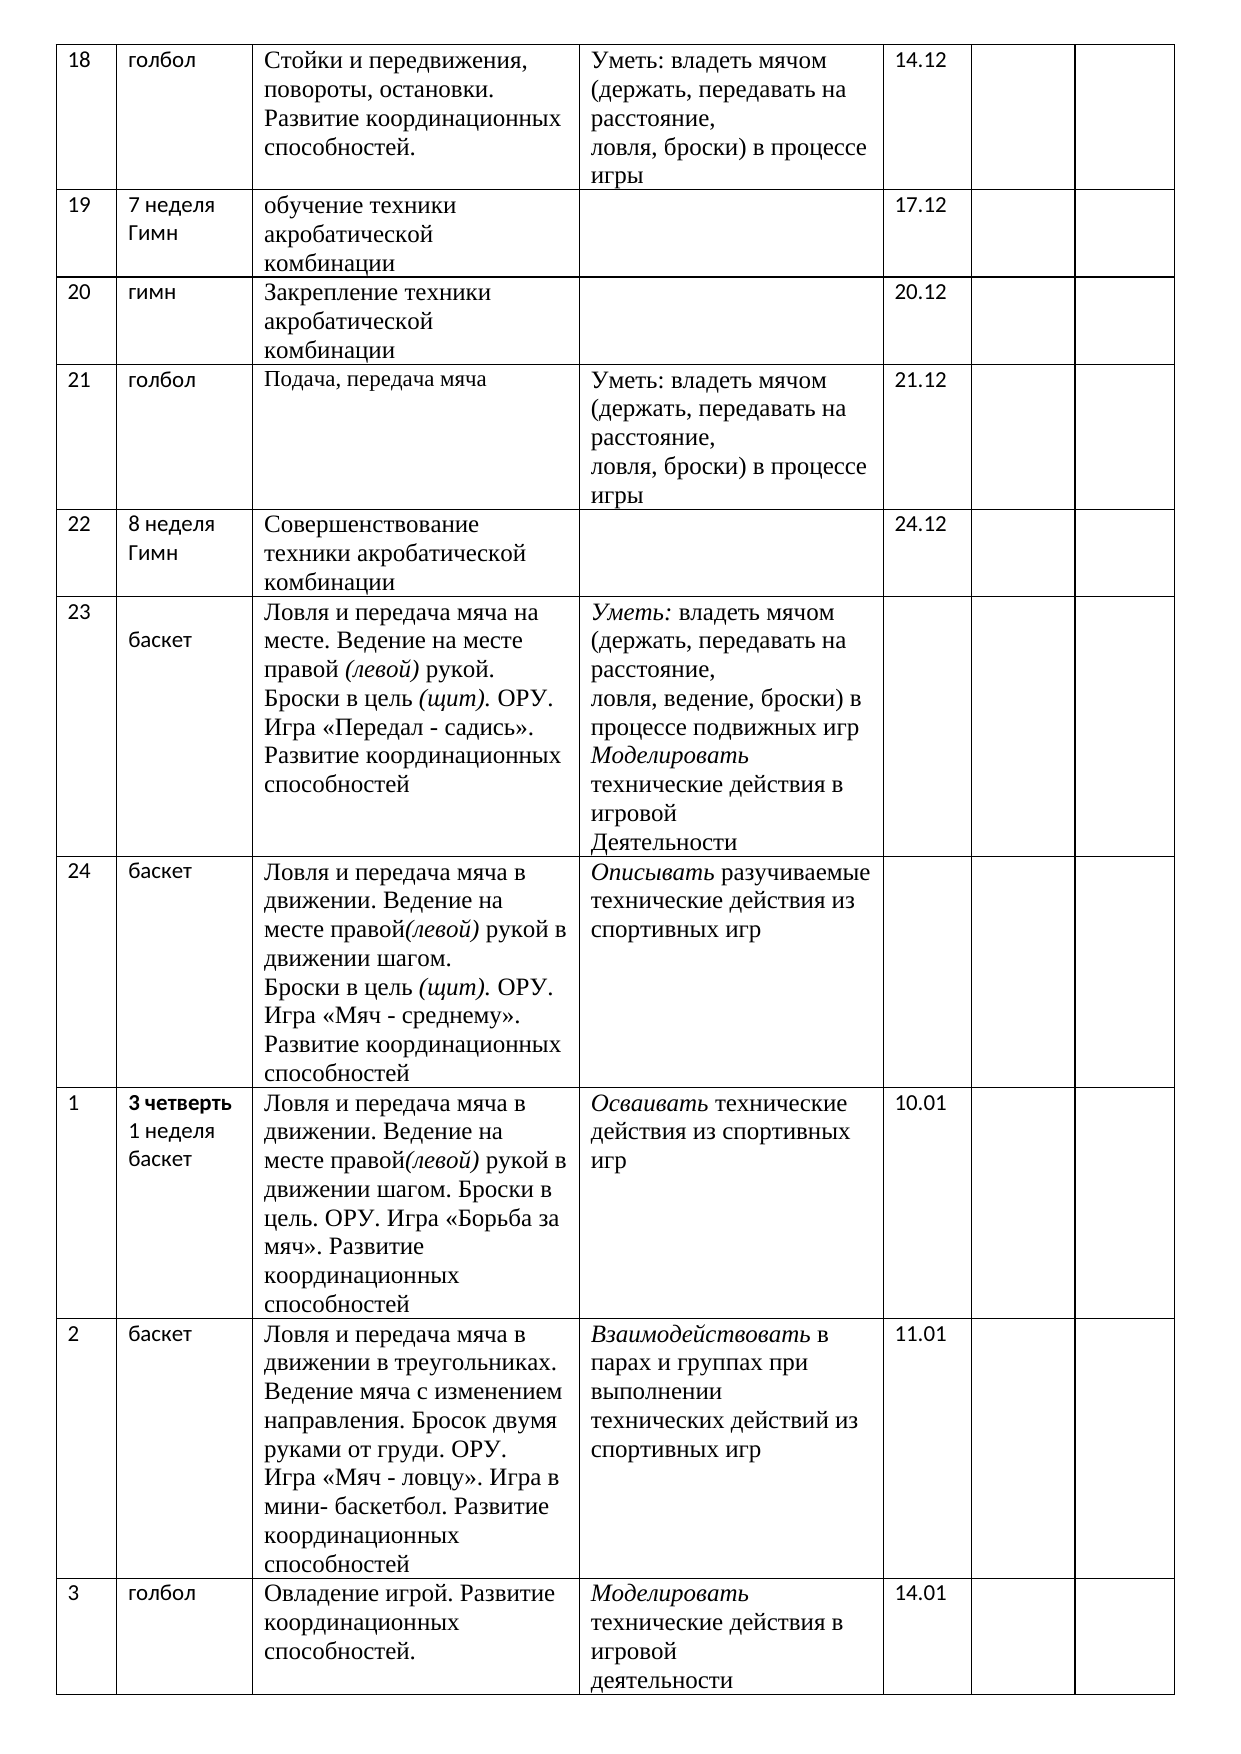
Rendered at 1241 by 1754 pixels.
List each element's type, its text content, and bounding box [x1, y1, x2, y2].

table_cell [1076, 45, 1174, 189]
table_cell 14.12 [884, 45, 971, 189]
table_cell [972, 857, 1074, 1087]
table_cell Ловля и передача мяча на месте. Ведение на месте правой (левой) рукой. Броски в цель (щит). ОРУ. Игра «Передал - садись». Развитие координационных способностей [253, 597, 579, 856]
table_cell 21 [57, 365, 116, 508]
table_cell [972, 1088, 1074, 1318]
table_cell баскет [117, 1319, 252, 1577]
table_cell голбол [117, 365, 252, 508]
table_cell Совершенствование техники акробатической комбинации [253, 510, 579, 596]
table_cell 14.01 [884, 1579, 971, 1693]
table_cell 11.01 [884, 1319, 971, 1577]
table_cell [972, 278, 1074, 364]
table_cell баскет [117, 597, 252, 856]
table_cell 3 [57, 1579, 116, 1693]
table_cell [580, 190, 883, 276]
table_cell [253, 45, 579, 189]
table_cell Уметь: владеть мячом (держать, передавать на расстояние, ловля, ведение, броски) в процессе подвижных игр Моделировать технические действия в игровой Деятельности [580, 597, 883, 856]
table_cell 8 неделя Гимн [117, 510, 252, 596]
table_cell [580, 45, 883, 189]
table_cell 20 [57, 278, 116, 364]
table_cell 7 неделя Гимн [117, 190, 252, 276]
table_cell Взаимодействовать в парах и группах при выполнении технических действий из спортивных игр [580, 1319, 883, 1577]
table_cell 3 четверть 1 неделя баскет [117, 1088, 252, 1318]
table_cell голбол [117, 45, 252, 189]
table_cell [1076, 1088, 1174, 1318]
table_cell Ловля и передача мяча в движении. Ведение на месте правой(левой) рукой в движении шагом. Броски в цель. ОРУ. Игра «Борьба за мяч». Развитие координационных способностей [253, 1088, 579, 1318]
table_cell Уметь: владеть мячом (держать, передавать на расстояние, ловля, броски) в процессе игры [580, 365, 883, 508]
table_cell [1076, 365, 1174, 508]
table_cell Закрепление техники акробатической комбинации [253, 278, 579, 364]
table_cell 1 [57, 1088, 116, 1318]
table_cell 17.12 [884, 190, 971, 276]
table_cell [1076, 190, 1174, 276]
table_cell Ловля и передача мяча в движении. Ведение на месте правой(левой) рукой в движении шагом. Броски в цель (щит). ОРУ. Игра «Мяч - среднему». Развитие координационных способностей [253, 857, 579, 1087]
table_cell гимн [117, 278, 252, 364]
table_cell Ловля и передача мяча в движении в треугольниках. Ведение мяча с изменением направления. Бросок двумя руками от груди. ОРУ. Игра «Мяч - ловцу». Игра в мини- баскетбол. Развитие координационных способностей [253, 1319, 579, 1577]
table_cell [884, 857, 971, 1087]
table_cell 22 [57, 510, 116, 596]
table_cell 10.01 [884, 1088, 971, 1318]
table_cell 23 [57, 597, 116, 856]
table_cell [884, 597, 971, 856]
table_cell [972, 1579, 1074, 1693]
table_cell [1076, 1579, 1174, 1693]
table_cell 18 [57, 45, 116, 189]
table_cell Подача, передача мяча [253, 365, 579, 508]
table_cell баскет [117, 857, 252, 1087]
table_cell голбол [117, 1579, 252, 1693]
table_cell 24.12 [884, 510, 971, 596]
table_cell [972, 597, 1074, 856]
table_cell 2 [57, 1319, 116, 1577]
table_cell [972, 365, 1074, 508]
table_cell [1076, 1319, 1174, 1577]
table_cell [1076, 278, 1174, 364]
table_cell Моделировать технические действия в игровой деятельности [580, 1579, 883, 1693]
table_cell [1076, 510, 1174, 596]
table_cell 20.12 [884, 278, 971, 364]
table_cell Осваивать технические действия из спортивных игр [580, 1088, 883, 1318]
table_cell [972, 45, 1074, 189]
table_cell [580, 278, 883, 364]
table_cell Описывать разучиваемые технические действия из спортивных игр [580, 857, 883, 1087]
table_cell [1076, 857, 1174, 1087]
table_cell [1076, 597, 1174, 856]
table_cell 19 [57, 190, 116, 276]
table_cell 24 [57, 857, 116, 1087]
table_cell [580, 510, 883, 596]
table_cell обучение техники акробатической комбинации [253, 190, 579, 276]
table_cell [972, 510, 1074, 596]
table_cell [972, 1319, 1074, 1577]
table_cell [972, 190, 1074, 276]
table_cell Овладение игрой. Развитие координационных способностей. [253, 1579, 579, 1693]
table_cell 21.12 [884, 365, 971, 508]
